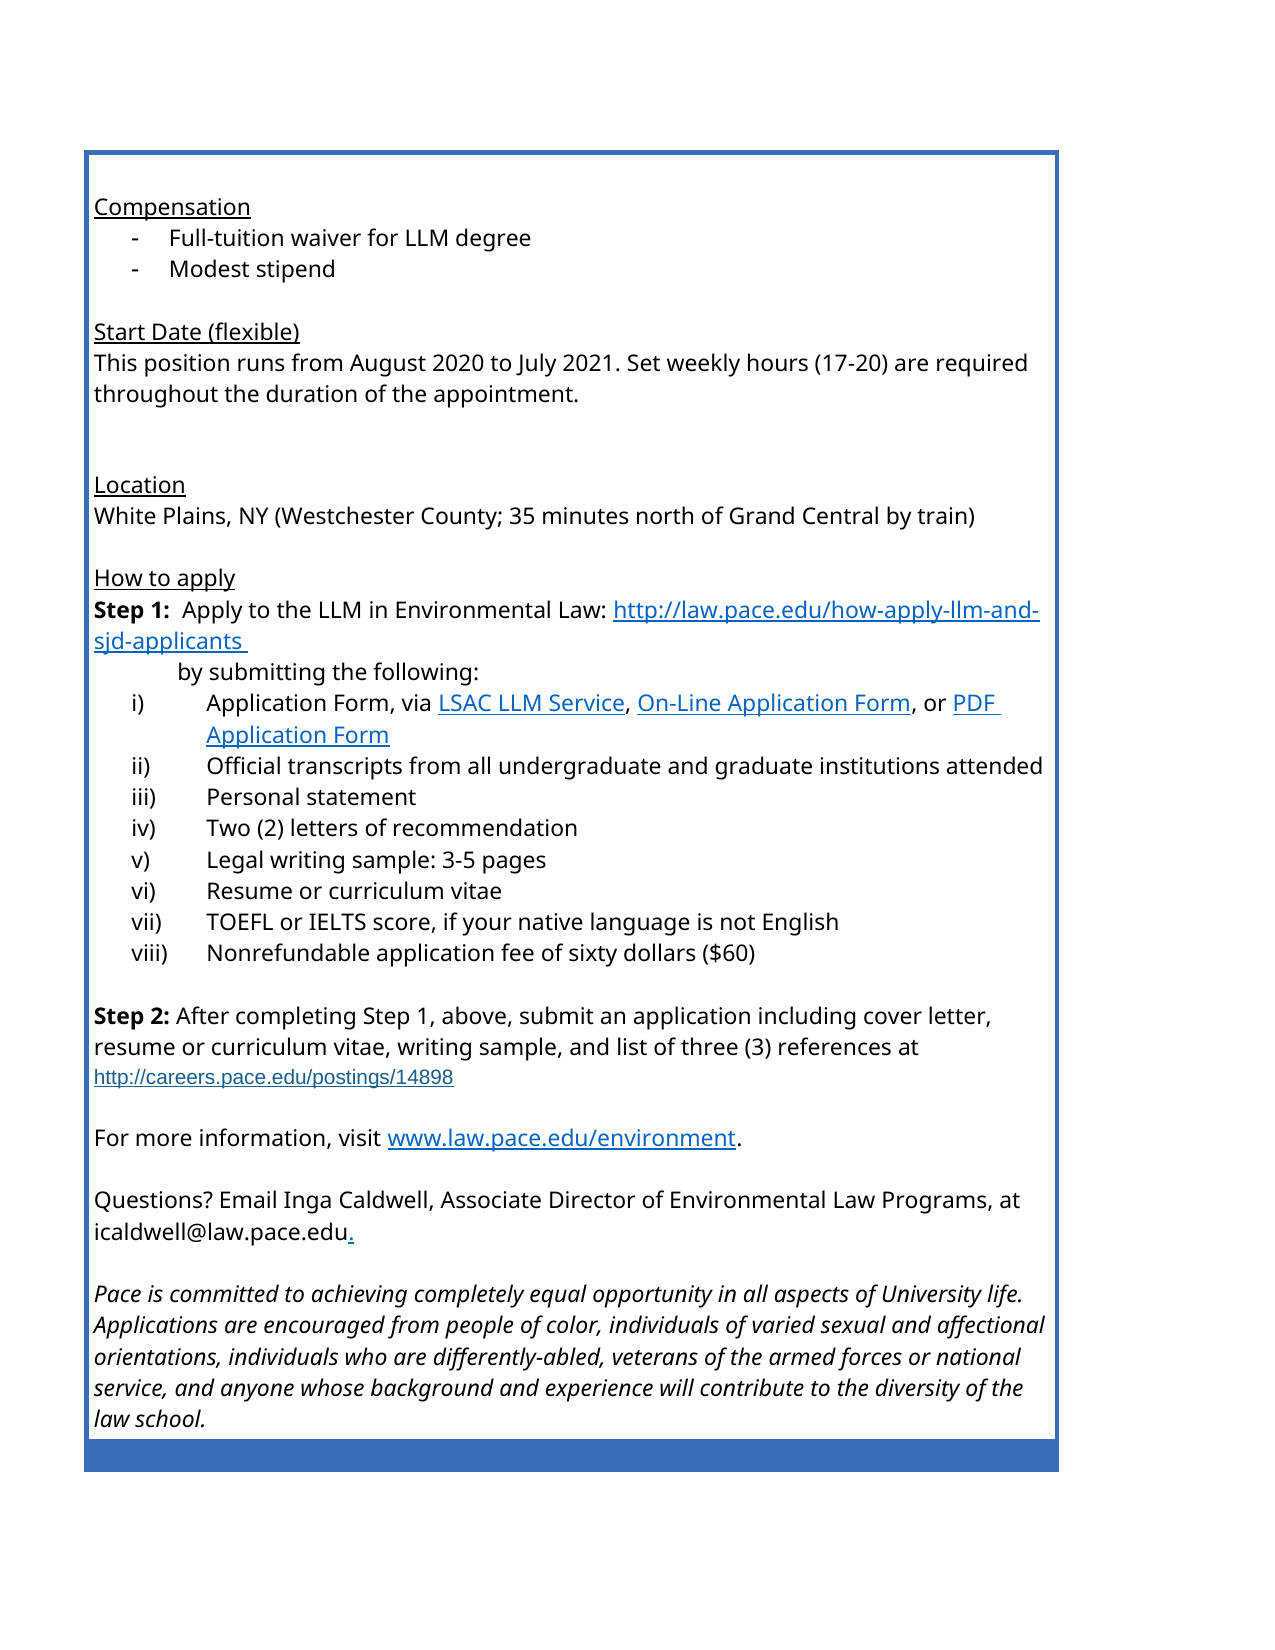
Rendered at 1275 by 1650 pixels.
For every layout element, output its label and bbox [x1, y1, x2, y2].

table_header [84, 150, 1059, 1472]
